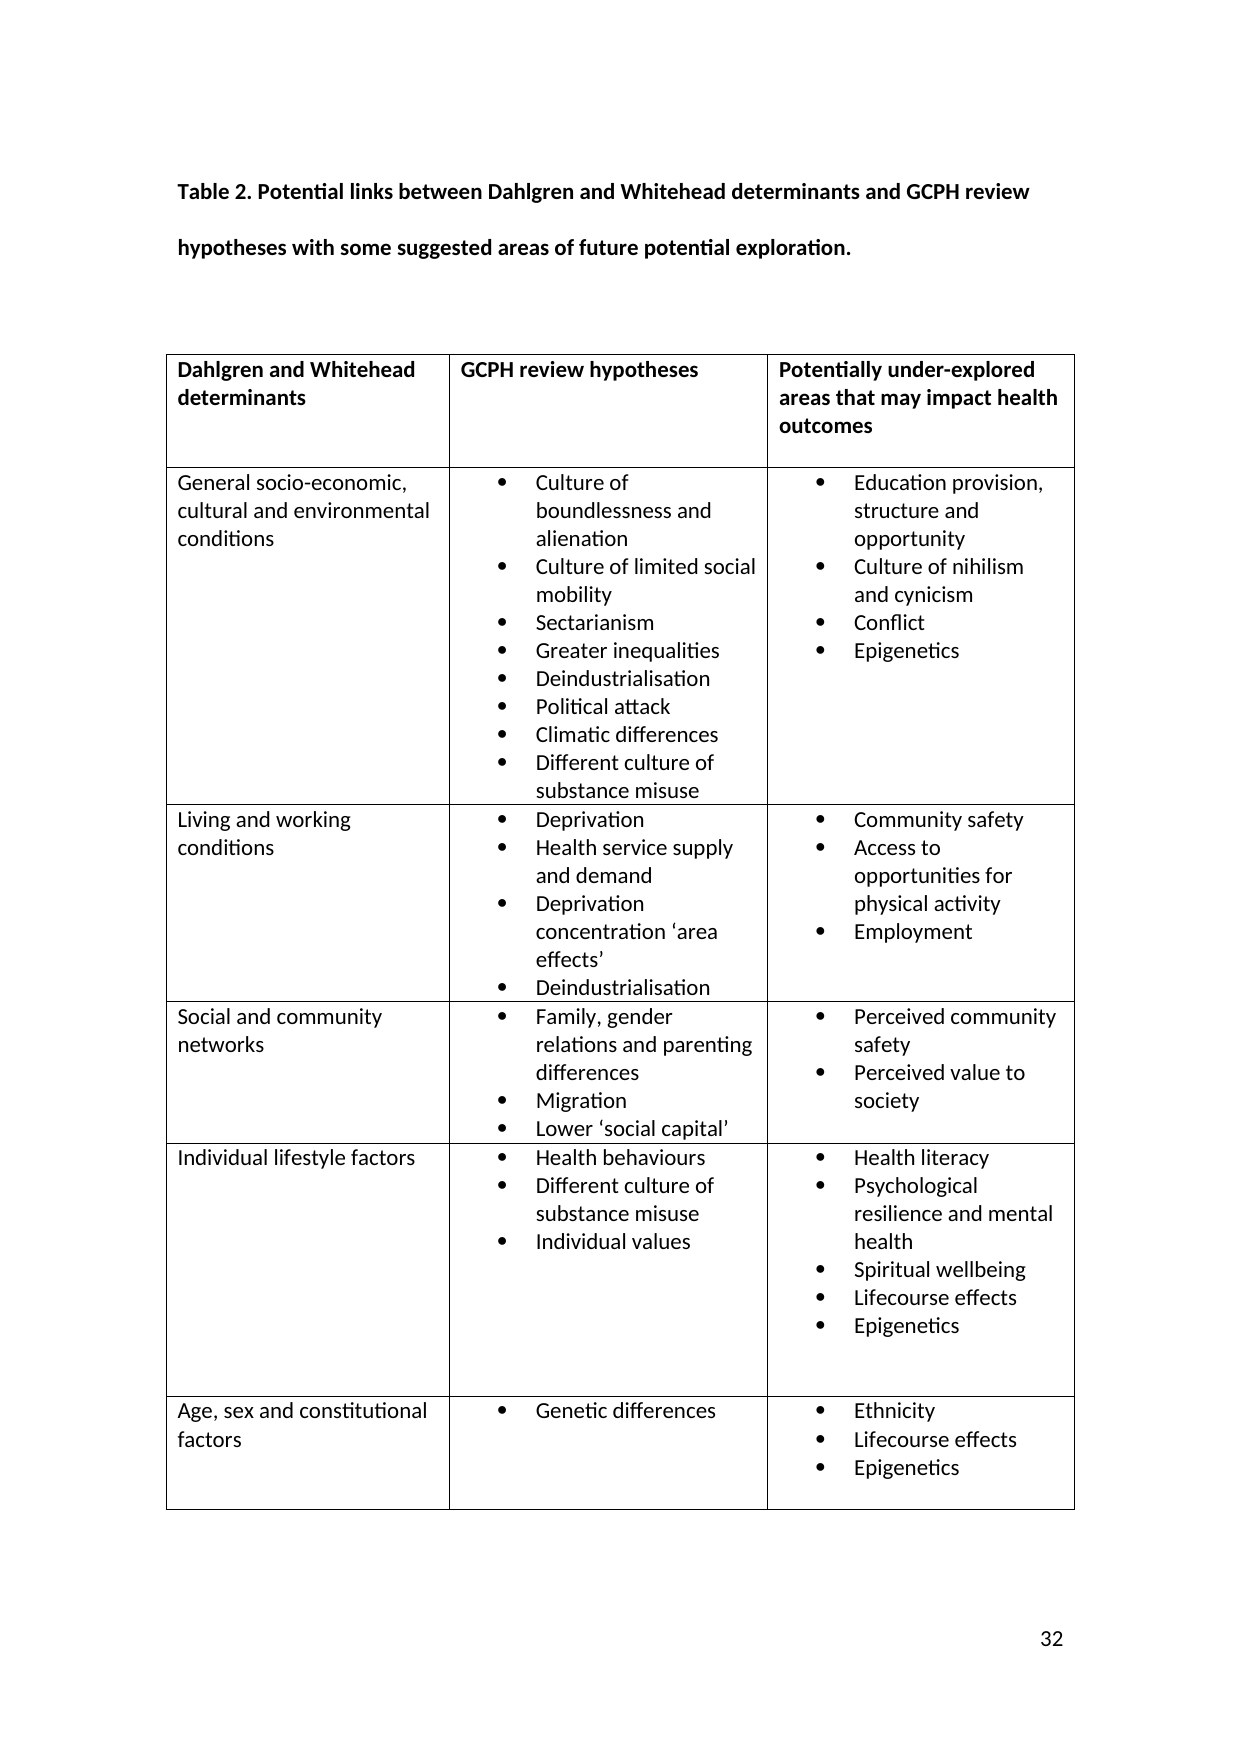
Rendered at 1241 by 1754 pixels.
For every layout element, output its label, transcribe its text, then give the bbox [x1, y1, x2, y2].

table_cell General socio-economic, cultural and environmental conditions [167, 468, 449, 804]
table_header GCPH review hypotheses [450, 355, 767, 467]
table_cell Ethnicity Lifecourse effects Epigenetics [768, 1397, 1074, 1509]
table_cell Health behaviours Different culture of substance misuse Individual values [450, 1144, 767, 1396]
table_cell Education provision, structure and opportunity Culture of nihilism and cynicism Conflict Epigenetics [768, 468, 1074, 804]
table_cell Deprivation Health service supply and demand Deprivation concentration ‘area effects’ Deindustrialisation [450, 805, 767, 1001]
table_cell Individual lifestyle factors [167, 1144, 449, 1396]
table_cell Community safety Access to opportunities for physical activity Employment [768, 805, 1074, 1001]
table_header Potentially under-explored areas that may impact health outcomes [768, 355, 1074, 467]
table_cell Social and community networks [167, 1002, 449, 1142]
table_cell Age, sex and constitutional factors [167, 1397, 449, 1509]
table_header Dahlgren and Whitehead determinants [167, 355, 449, 467]
table_cell Perceived community safety Perceived value to society [768, 1002, 1074, 1142]
table_cell Culture of boundlessness and alienation Culture of limited social mobility Sectarianism Greater inequalities Deindustrialisation Political attack Climatic differences Different culture of substance misuse [450, 468, 767, 804]
text Table 2. Potential links between Dahlgren and Whitehead determinants and GCPH review hypotheses with some suggested areas of future potential exploration. [177, 177, 1063, 261]
table_cell Living and working conditions [167, 805, 449, 1001]
table_cell Family, gender relations and parenting differences Migration Lower ‘social capital’ [450, 1002, 767, 1142]
table_cell Health literacy Psychological resilience and mental health Spiritual wellbeing Lifecourse effects Epigenetics [768, 1144, 1074, 1396]
table_cell Genetic differences [450, 1397, 767, 1509]
